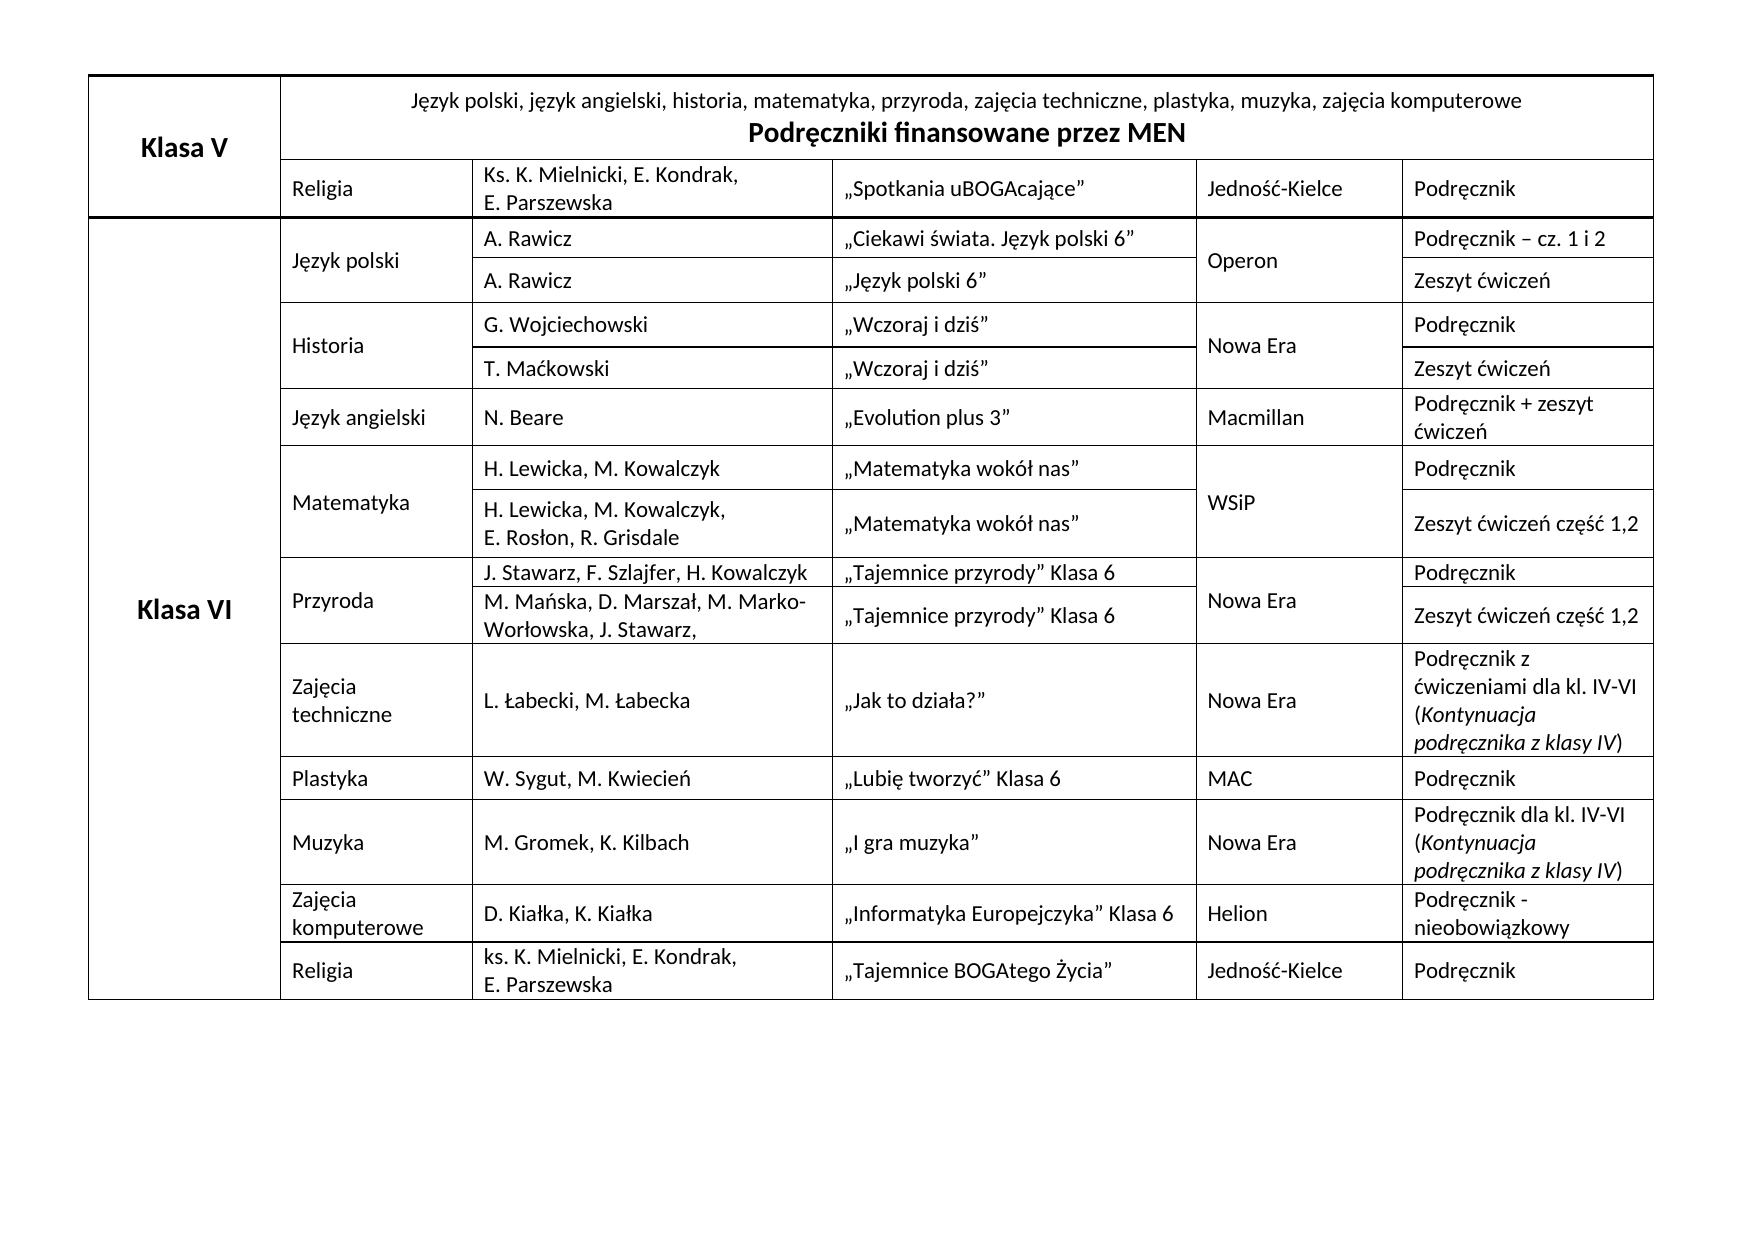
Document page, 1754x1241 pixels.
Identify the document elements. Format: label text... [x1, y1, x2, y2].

table_cell „Tajemnice BOGAtego Życia” [833, 943, 1196, 998]
table_cell „Lubię tworzyć” Klasa 6 [833, 757, 1196, 799]
table_cell H. Lewicka, M. Kowalczyk [473, 446, 832, 489]
table_cell Jedność-Kielce [1197, 160, 1402, 216]
table_cell „Ciekawi świata. Język polski 6” [833, 219, 1196, 257]
table_cell Muzyka [281, 800, 472, 884]
table_cell Język polski, język angielski, historia, matematyka, przyroda, zajęcia techniczne, plastyka, muzyka, zajęcia komputerowe Podręczniki finansowane przez MEN [281, 77, 1653, 159]
table_cell MAC [1197, 757, 1402, 799]
table_cell Nowa Era [1197, 558, 1402, 643]
table_cell Klasa VI [89, 219, 280, 998]
table_cell T. Maćkowski [473, 348, 832, 388]
table_cell Podręcznik + zeszyt ćwiczeń [1403, 389, 1653, 445]
table_cell Macmillan [1197, 389, 1402, 445]
table_cell L. Łabecki, M. Łabecka [473, 644, 832, 756]
table_cell Nowa Era [1197, 303, 1402, 388]
table_cell Operon [1197, 219, 1402, 302]
table_cell M. Mańska, D. Marszał, M. Marko-Worłowska, J. Stawarz, [473, 587, 832, 643]
table_cell A. Rawicz [473, 258, 832, 302]
table_cell „Język polski 6” [833, 258, 1196, 302]
table_cell „Spotkania uBOGAcające” [833, 160, 1196, 216]
table_cell Nowa Era [1197, 644, 1402, 756]
table_cell Helion [1197, 885, 1402, 941]
table_cell N. Beare [473, 389, 832, 445]
table_cell W. Sygut, M. Kwiecień [473, 757, 832, 799]
table_cell „Tajemnice przyrody” Klasa 6 [833, 558, 1196, 586]
table_cell „Matematyka wokół nas” [833, 446, 1196, 489]
table_cell Podręcznik [1403, 943, 1653, 998]
table_cell A. Rawicz [473, 219, 832, 257]
table_cell Religia [281, 160, 472, 216]
table_cell Religia [281, 943, 472, 998]
table_cell „Evolution plus 3” [833, 389, 1196, 445]
table_cell Podręcznik z ćwiczeniami dla kl. IV-VI (Kontynuacja podręcznika z klasy IV) [1403, 644, 1653, 756]
table_cell Ks. K. Mielnicki, E. Kondrak, E. Parszewska [473, 160, 832, 216]
table_cell Zeszyt ćwiczeń część 1,2 [1403, 587, 1653, 643]
table_cell Zeszyt ćwiczeń część 1,2 [1403, 490, 1653, 557]
table_cell Historia [281, 303, 472, 388]
table_cell Podręcznik -nieobowiązkowy [1403, 885, 1653, 941]
table_cell Przyroda [281, 558, 472, 643]
table_cell „Jak to działa?” [833, 644, 1196, 756]
table_cell D. Kiałka, K. Kiałka [473, 885, 832, 941]
table_cell Zajęcia techniczne [281, 644, 472, 756]
table_cell Nowa Era [1197, 800, 1402, 884]
table_cell WSiP [1197, 446, 1402, 557]
table_cell Jedność-Kielce [1197, 943, 1402, 998]
table_cell Klasa V [89, 77, 280, 216]
table_cell G. Wojciechowski [473, 303, 832, 346]
table_cell Plastyka [281, 757, 472, 799]
table_cell Język polski [281, 219, 472, 302]
table_cell „Informatyka Europejczyka” Klasa 6 [833, 885, 1196, 941]
table_cell Podręcznik [1403, 757, 1653, 799]
table_cell Zeszyt ćwiczeń [1403, 258, 1653, 302]
table_cell Matematyka [281, 446, 472, 557]
table_cell Podręcznik [1403, 446, 1653, 489]
table_cell J. Stawarz, F. Szlajfer, H. Kowalczyk [473, 558, 832, 586]
table_cell „Tajemnice przyrody” Klasa 6 [833, 587, 1196, 643]
table_cell „Wczoraj i dziś” [833, 303, 1196, 346]
table_cell Zajęcia komputerowe [281, 885, 472, 941]
table_cell ks. K. Mielnicki, E. Kondrak, E. Parszewska [473, 943, 832, 998]
table_cell Podręcznik [1403, 160, 1653, 216]
table_cell M. Gromek, K. Kilbach [473, 800, 832, 884]
table_cell Zeszyt ćwiczeń [1403, 348, 1653, 388]
table_cell H. Lewicka, M. Kowalczyk, E. Rosłon, R. Grisdale [473, 490, 832, 557]
table_cell Podręcznik [1403, 303, 1653, 346]
table_cell Język angielski [281, 389, 472, 445]
table_cell Podręcznik dla kl. IV-VI (Kontynuacja podręcznika z klasy IV) [1403, 800, 1653, 884]
table_cell Podręcznik [1403, 558, 1653, 586]
table_cell „Matematyka wokół nas” [833, 490, 1196, 557]
table_cell Podręcznik – cz. 1 i 2 [1403, 219, 1653, 257]
table_cell „Wczoraj i dziś” [833, 348, 1196, 388]
table_cell „I gra muzyka” [833, 800, 1196, 884]
